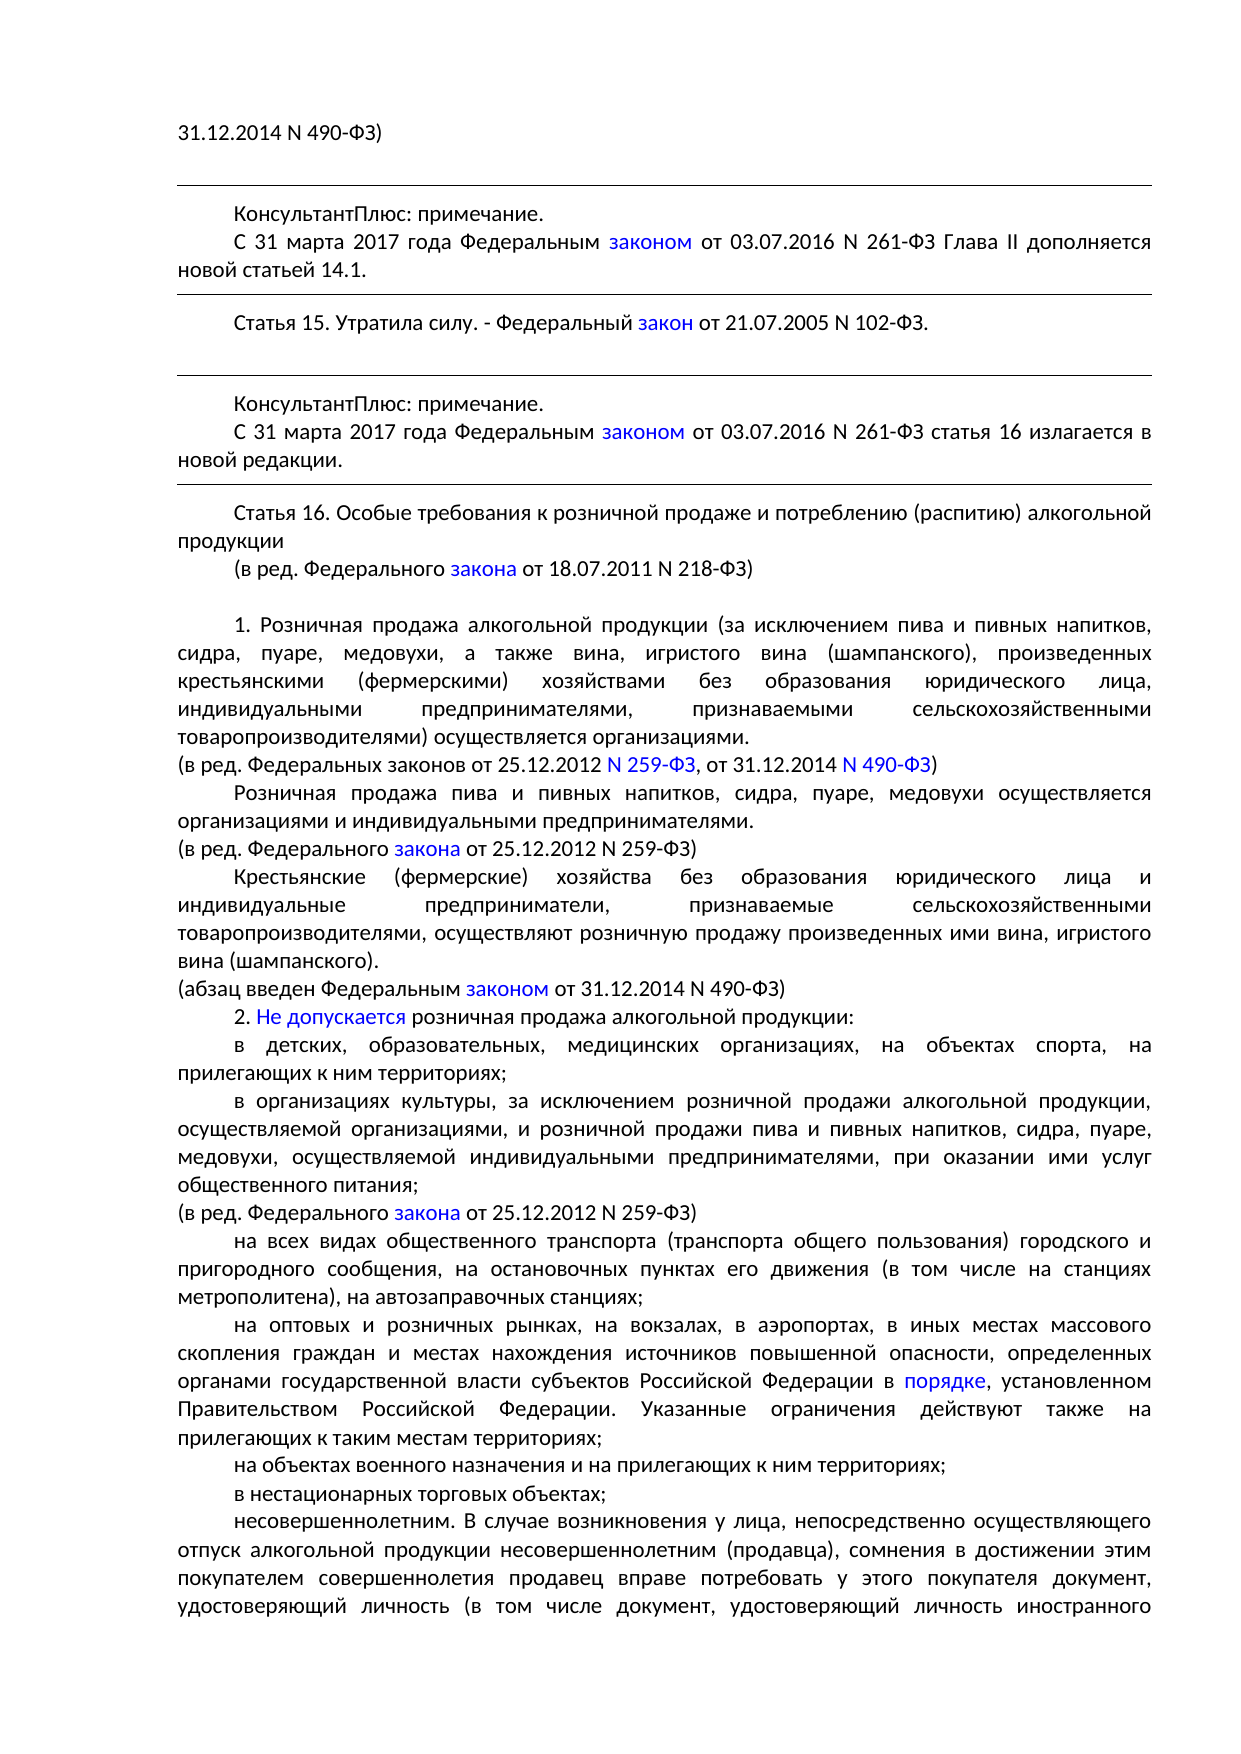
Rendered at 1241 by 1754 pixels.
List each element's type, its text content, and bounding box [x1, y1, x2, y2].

text (абзац введен Федеральным законом от 31.12.2014 N 490-ФЗ) [177, 974, 1152, 1002]
text (в ред. Федерального закона от 18.07.2011 N 218-ФЗ) [177, 554, 1152, 582]
text 2. Не допускается розничная продажа алкогольной продукции: [177, 1002, 1152, 1030]
text С 31 марта 2017 года Федеральным законом от 03.07.2016 N 261-ФЗ Глава II дополняется новой статьей 14.1. [177, 227, 1152, 283]
text Статья 15. Утратила силу. - Федеральный закон от 21.07.2005 N 102-ФЗ. [177, 308, 1152, 336]
text Розничная продажа пива и пивных напитков, сидра, пуаре, медовухи осуществляется организациями и индивидуальными предпринимателями. [177, 778, 1152, 834]
text КонсультантПлюс: примечание. [177, 389, 1152, 417]
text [177, 1507, 1152, 1619]
text в нестационарных торговых объектах; [177, 1479, 1152, 1507]
text в детских, образовательных, медицинских организациях, на объектах спорта, на прилегающих к ним территориях; [177, 1030, 1152, 1086]
text на объектах военного назначения и на прилегающих к ним территориях; [177, 1451, 1152, 1479]
text Крестьянские (фермерские) хозяйства без образования юридического лица и индивидуальные предприниматели, признаваемые сельскохозяйственными товаропроизводителями, осуществляют розничную продажу произведенных ими вина, игристого вина (шампанского). [177, 862, 1152, 974]
text (в ред. Федерального закона от 25.12.2012 N 259-ФЗ) [177, 834, 1152, 862]
text в организациях культуры, за исключением розничной продажи алкогольной продукции, осуществляемой организациями, и розничной продажи пива и пивных напитков, сидра, пуаре, медовухи, осуществляемой индивидуальными предпринимателями, при оказании ими услуг общественного питания; [177, 1086, 1152, 1198]
text на оптовых и розничных рынках, на вокзалах, в аэропортах, в иных местах массового скопления граждан и местах нахождения источников повышенной опасности, определенных органами государственной власти субъектов Российской Федерации в порядке, установленном Правительством Российской Федерации. Указанные ограничения действуют также на прилегающих к таким местам территориях; [177, 1311, 1152, 1451]
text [177, 118, 1152, 146]
text (в ред. Федерального закона от 25.12.2012 N 259-ФЗ) [177, 1198, 1152, 1226]
text (в ред. Федеральных законов от 25.12.2012 N 259-ФЗ, от 31.12.2014 N 490-ФЗ) [177, 750, 1152, 778]
text Статья 16. Особые требования к розничной продаже и потреблению (распитию) алкогольной продукции [177, 498, 1152, 554]
text на всех видах общественного транспорта (транспорта общего пользования) городского и пригородного сообщения, на остановочных пунктах его движения (в том числе на станциях метрополитена), на автозаправочных станциях; [177, 1226, 1152, 1311]
text С 31 марта 2017 года Федеральным законом от 03.07.2016 N 261-ФЗ статья 16 излагается в новой редакции. [177, 417, 1152, 473]
text КонсультантПлюс: примечание. [177, 199, 1152, 227]
text 1. Розничная продажа алкогольной продукции (за исключением пива и пивных напитков, сидра, пуаре, медовухи, а также вина, игристого вина (шампанского), произведенных крестьянскими (фермерскими) хозяйствами без образования юридического лица, индивидуальными предпринимателями, признаваемыми сельскохозяйственными товаропроизводителями) осуществляется организациями. [177, 610, 1152, 750]
